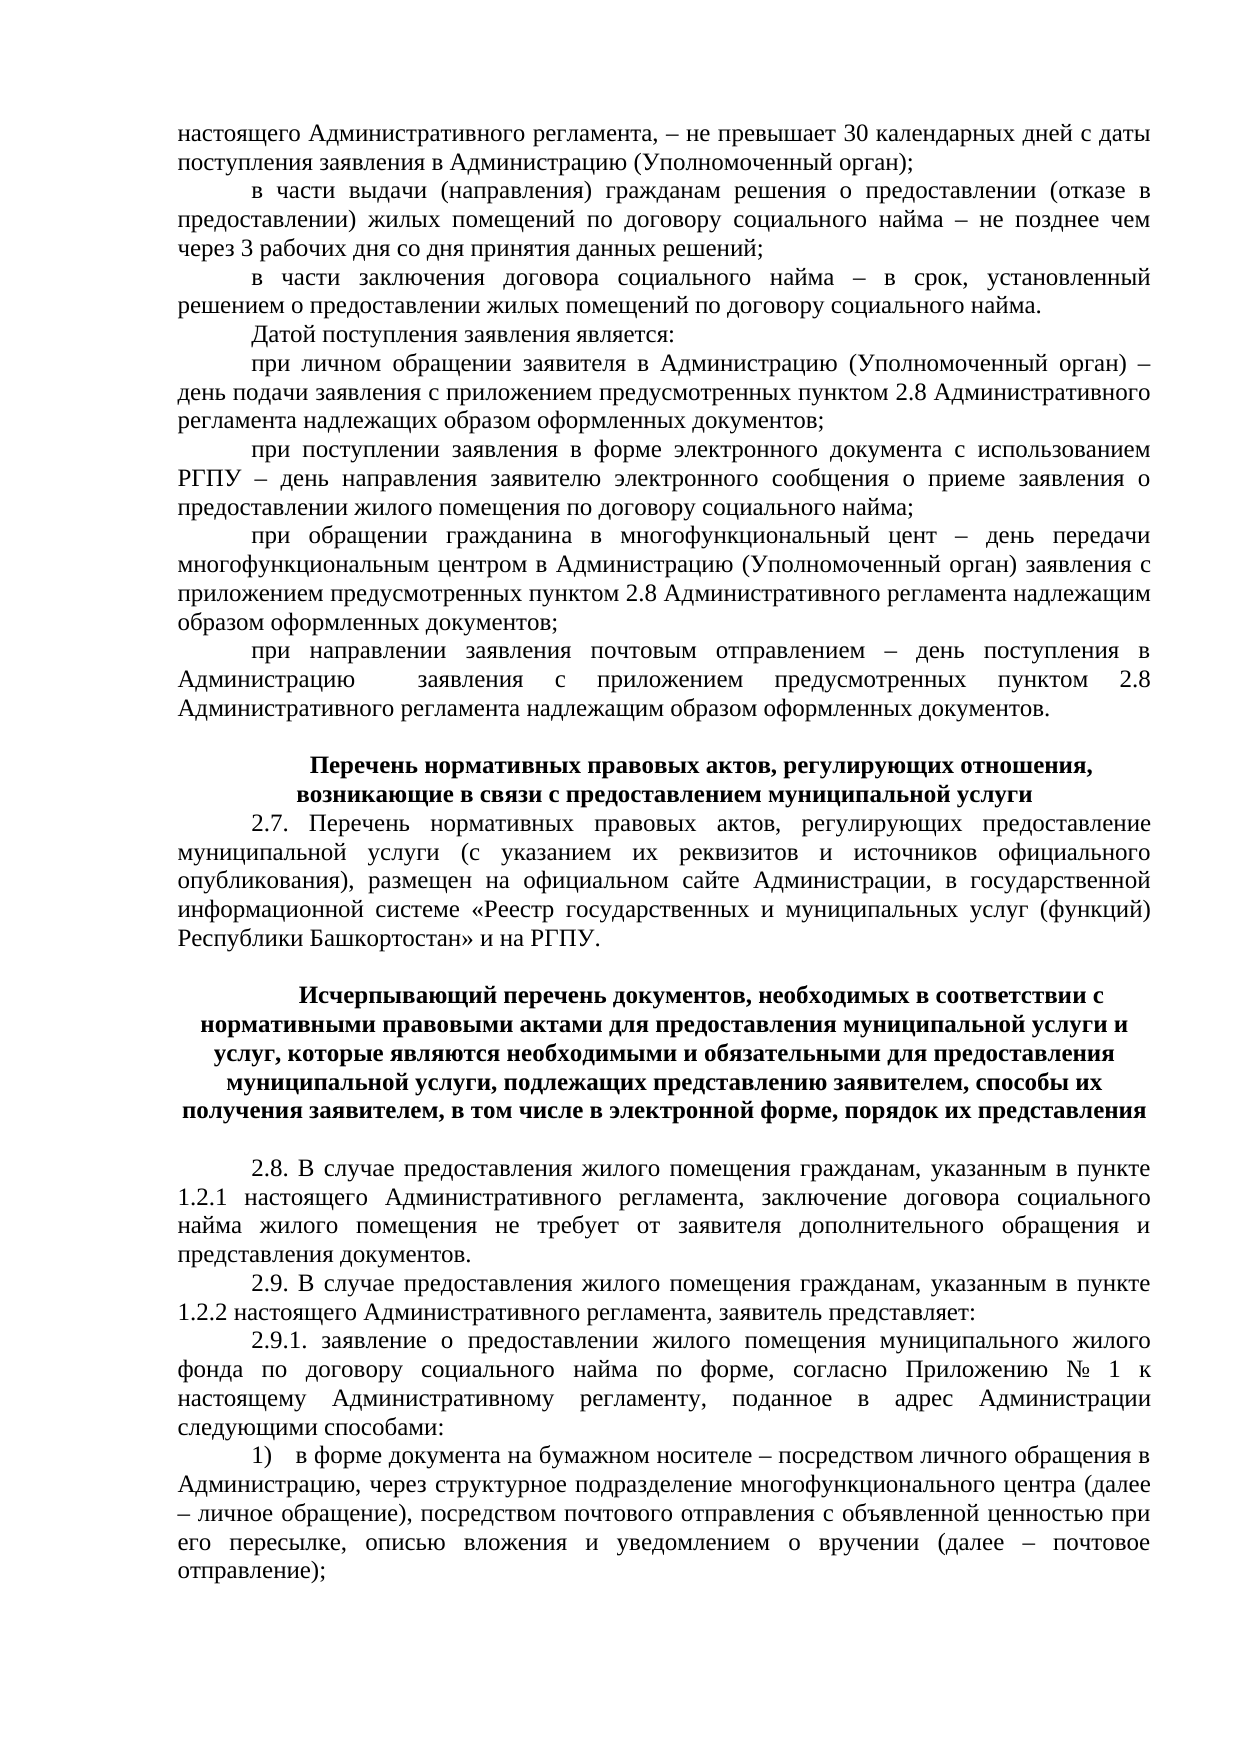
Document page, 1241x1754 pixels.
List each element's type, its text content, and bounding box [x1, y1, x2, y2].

text Датой поступления заявления является: [177, 319, 1152, 348]
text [177, 118, 1152, 176]
text 2.8. В случае предоставления жилого помещения гражданам, указанным в пункте 1.2.1 настоящего Административного регламента, заключение договора социального найма жилого помещения не требует от заявителя дополнительного обращения и представления документов. [177, 1153, 1152, 1268]
text 2.7. Перечень нормативных правовых актов, регулирующих предоставление муниципальной услуги (с указанием их реквизитов и источников официального опубликования), размещен на официальном сайте Администрации, в государственной информационной системе «Реестр государственных и муниципальных услуг (функций) Республики Башкортостан» и на РГПУ. [177, 808, 1152, 952]
text 2.9.1. заявление о предоставлении жилого помещения муниципального жилого фонда по договору социального найма по форме, согласно Приложению № 1 к настоящему Административному регламенту, поданное в адрес Администрации следующими способами: [177, 1326, 1152, 1441]
text в части заключения договора социального найма – в срок, установленный решением о предоставлении жилых помещений по договору социального найма. [177, 262, 1152, 319]
text Исчерпывающий перечень документов, необходимых в соответствии с нормативными правовыми актами для предоставления муниципальной услуги и услуг, которые являются необходимыми и обязательными для предоставления муниципальной услуги, подлежащих представлению заявителем, способы их получения заявителем, в том числе в электронной форме, порядок их представления [177, 981, 1152, 1124]
text при личном обращении заявителя в Администрацию (Уполномоченный орган) – день подачи заявления с приложением предусмотренных пунктом 2.8 Административного регламента надлежащих образом оформленных документов; [177, 348, 1152, 434]
list в форме документа на бумажном носителе – посредством личного обращения в Администрацию, через структурное подразделение многофункционального центра (далее – личное обращение), посредством почтового отправления с объявленной ценностью при его пересылке, описью вложения и уведомлением о вручении (далее – почтовое отправление); [177, 1441, 1152, 1584]
text при направлении заявления почтовым отправлением – день поступления в Администрацию заявления с приложением предусмотренных пунктом 2.8 Административного регламента надлежащим образом оформленных документов. [177, 636, 1152, 722]
text при обращении гражданина в многофункциональный цент – день передачи многофункциональным центром в Администрацию (Уполномоченный орган) заявления с приложением предусмотренных пунктом 2.8 Административного регламента надлежащим образом оформленных документов; [177, 521, 1152, 636]
text 2.9. В случае предоставления жилого помещения гражданам, указанным в пункте 1.2.2 настоящего Административного регламента, заявитель представляет: [177, 1268, 1152, 1326]
text в части выдачи (направления) гражданам решения о предоставлении (отказе в предоставлении) жилых помещений по договору социального найма – не позднее чем через 3 рабочих дня со дня принятия данных решений; [177, 176, 1152, 262]
text Перечень нормативных правовых актов, регулирующих отношения, возникающие в связи с предоставлением муниципальной услуги [177, 751, 1152, 808]
text при поступлении заявления в форме электронного документа с использованием РГПУ – день направления заявителю электронного сообщения о приеме заявления о предоставлении жилого помещения по договору социального найма; [177, 434, 1152, 521]
